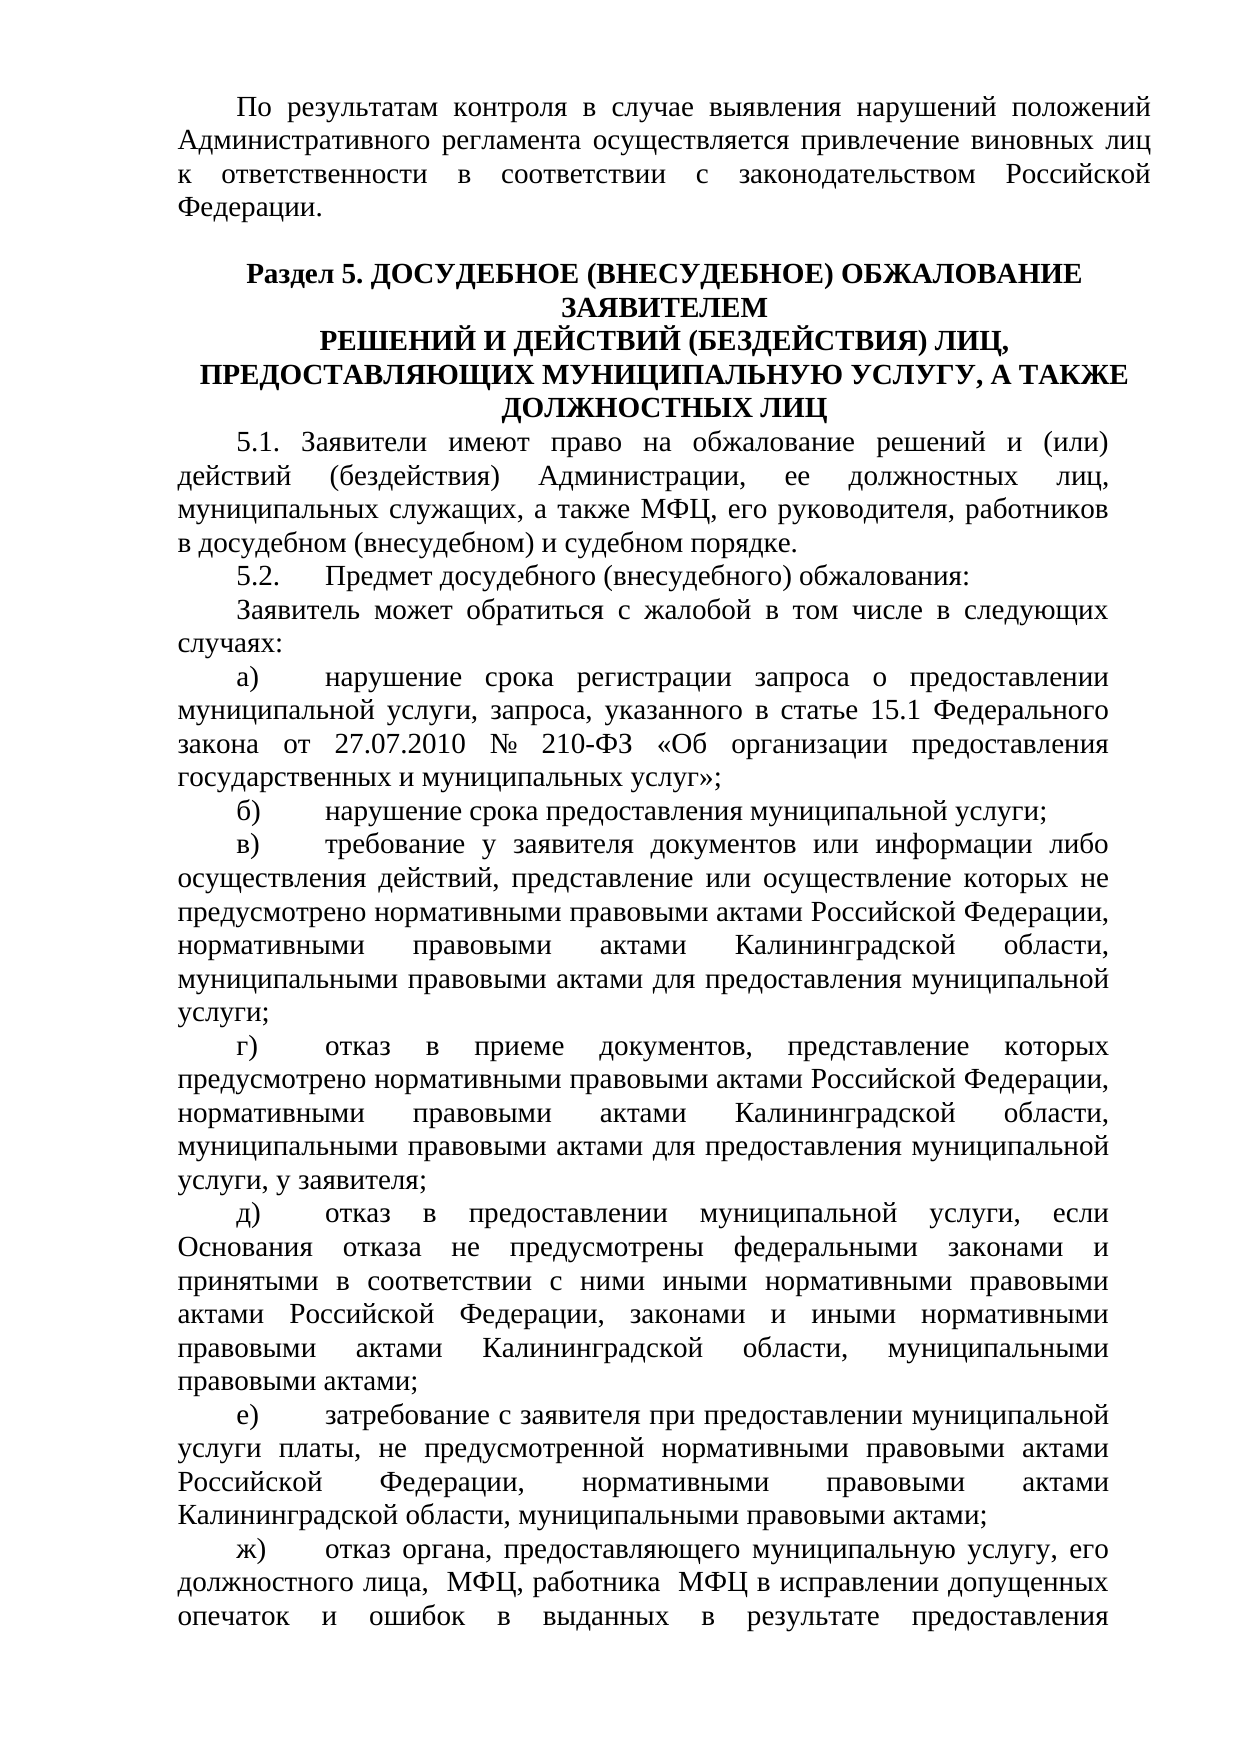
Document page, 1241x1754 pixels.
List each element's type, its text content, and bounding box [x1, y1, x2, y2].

text г) отказ в приеме документов, представление которых предусмотрено нормативными правовыми актами Российской Федерации, нормативными правовыми актами Калининградской области, муниципальными правовыми актами для предоставления муниципальной услуги, у заявителя; [177, 1028, 1110, 1196]
text б) нарушение срока предоставления муниципальной услуги; [177, 793, 1110, 827]
text Раздел 5. ДОСУДЕБНОЕ (ВНЕСУДЕБНОЕ) ОБЖАЛОВАНИЕ ЗАЯВИТЕЛЕМ [177, 256, 1152, 323]
text е) затребование с заявителя при предоставлении муниципальной услуги платы, не предусмотренной нормативными правовыми актами Российской Федерации, нормативными правовыми актами Калининградской области, муниципальными правовыми актами; [177, 1397, 1110, 1531]
text 5.2. Предмет досудебного (внесудебного) обжалования: [177, 558, 1110, 592]
text Заявитель может обратиться с жалобой в том числе в следующих случаях: [177, 592, 1110, 659]
text а) нарушение срока регистрации запроса о предоставлении муниципальной услуги, запроса, указанного в статье 15.1 Федерального закона от 27.07.2010 № 210-ФЗ «Об организации предоставления государственных и муниципальных услуг»; [177, 659, 1110, 793]
text в) требование у заявителя документов или информации либо осуществления действий, представление или осуществление которых не предусмотрено нормативными правовыми актами Российской Федерации, нормативными правовыми актами Калининградской области, муниципальными правовыми актами для предоставления муниципальной услуги; [177, 827, 1110, 1028]
text д) отказ в предоставлении муниципальной услуги, если Основания отказа не предусмотрены федеральными законами и принятыми в соответствии с ними иными нормативными правовыми актами Российской Федерации, законами и иными нормативными правовыми актами Калининградской области, муниципальными правовыми актами; [177, 1196, 1110, 1397]
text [177, 1531, 1110, 1632]
text 5.1. Заявители имеют право на обжалование решений и (или) действий (бездействия) Администрации, ее должностных лиц, муниципальных служащих, а также МФЦ, его руководителя, работников в досудебном (внесудебном) и судебном порядке. [177, 424, 1110, 558]
text РЕШЕНИЙ И ДЕЙСТВИЙ (БЕЗДЕЙСТВИЯ) ЛИЦ, ПРЕДОСТАВЛЯЮЩИХ МУНИЦИПАЛЬНУЮ УСЛУГУ, А ТАКЖЕ ДОЛЖНОСТНЫХ ЛИЦ [177, 323, 1152, 424]
text По результатам контроля в случае выявления нарушений положений Административного регламента осуществляется привлечение виновных лиц к ответственности в соответствии с законодательством Российской Федерации. [177, 89, 1152, 223]
